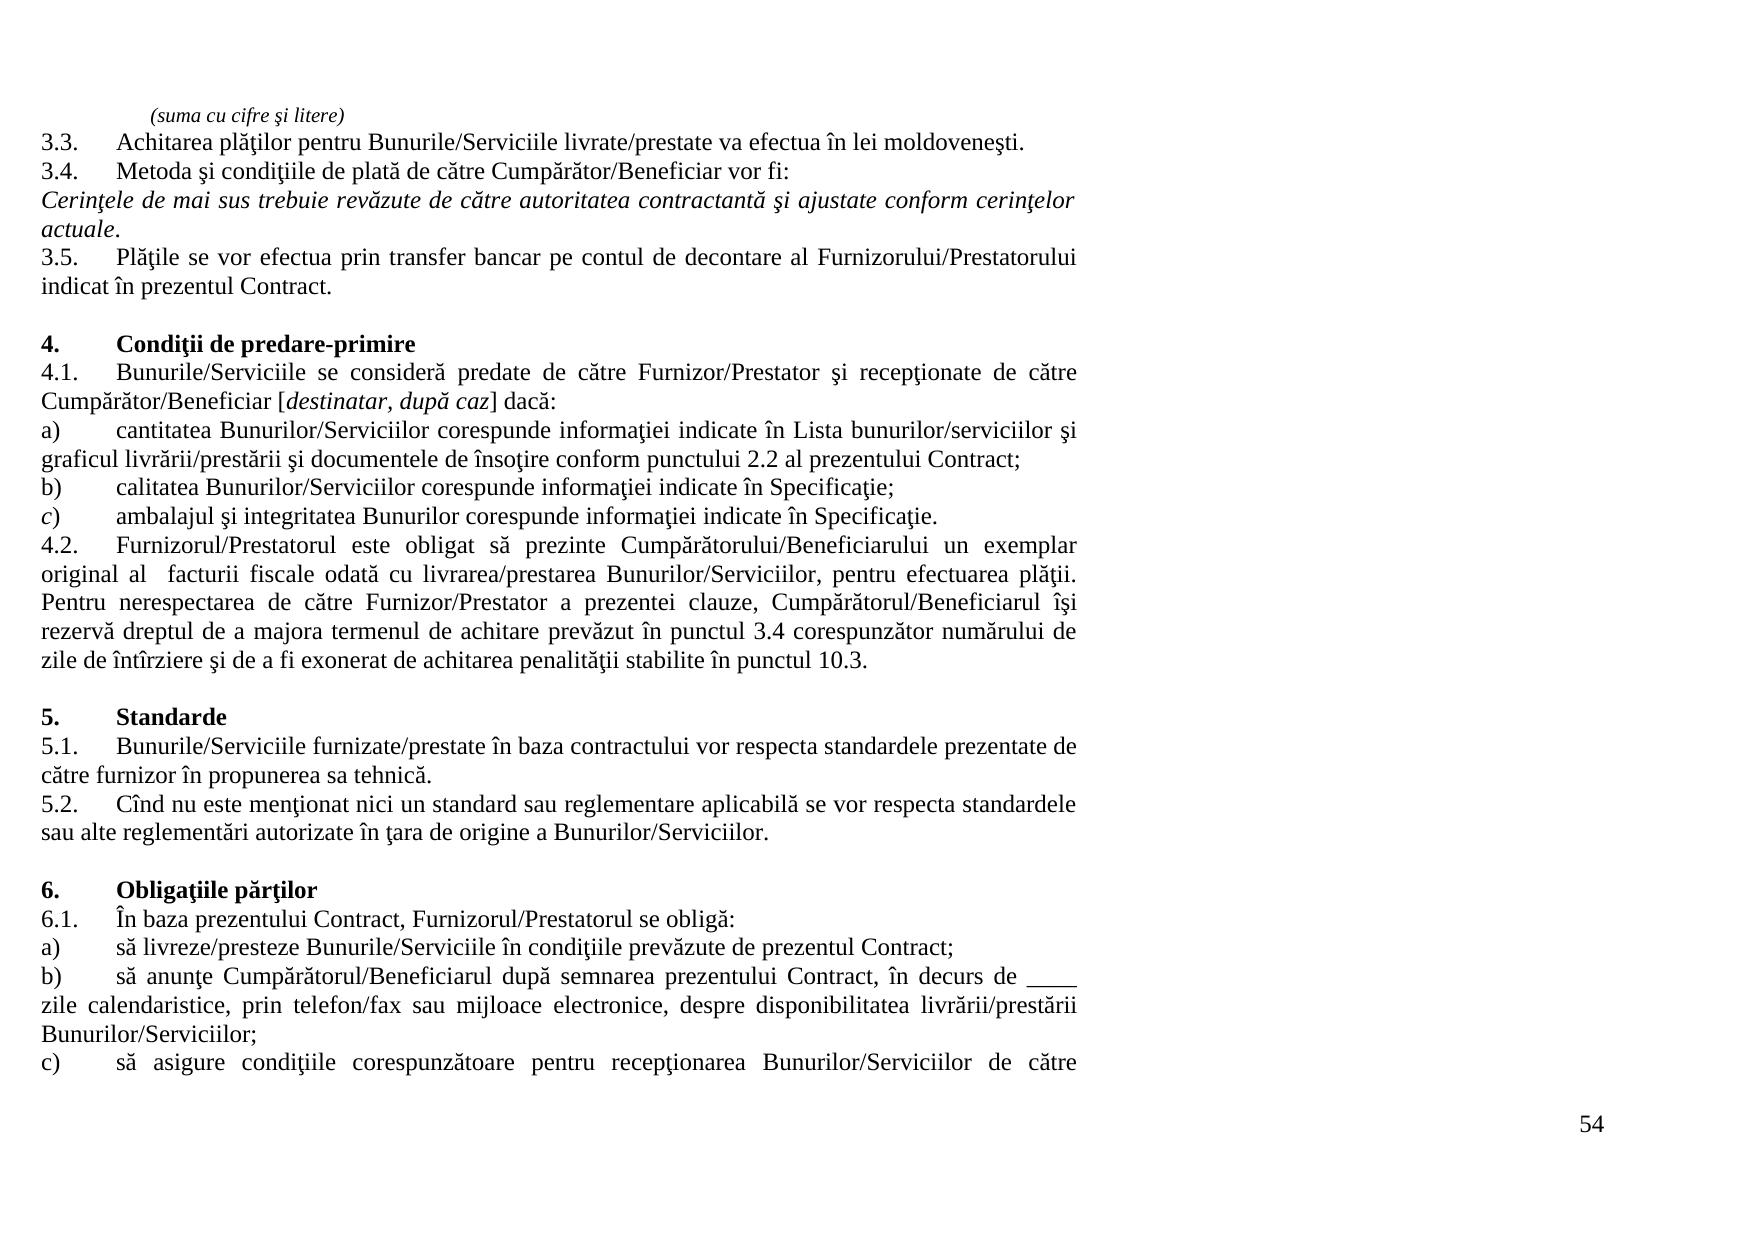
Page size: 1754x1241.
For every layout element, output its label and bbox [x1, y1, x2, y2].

table_header [30, 104, 1089, 1076]
